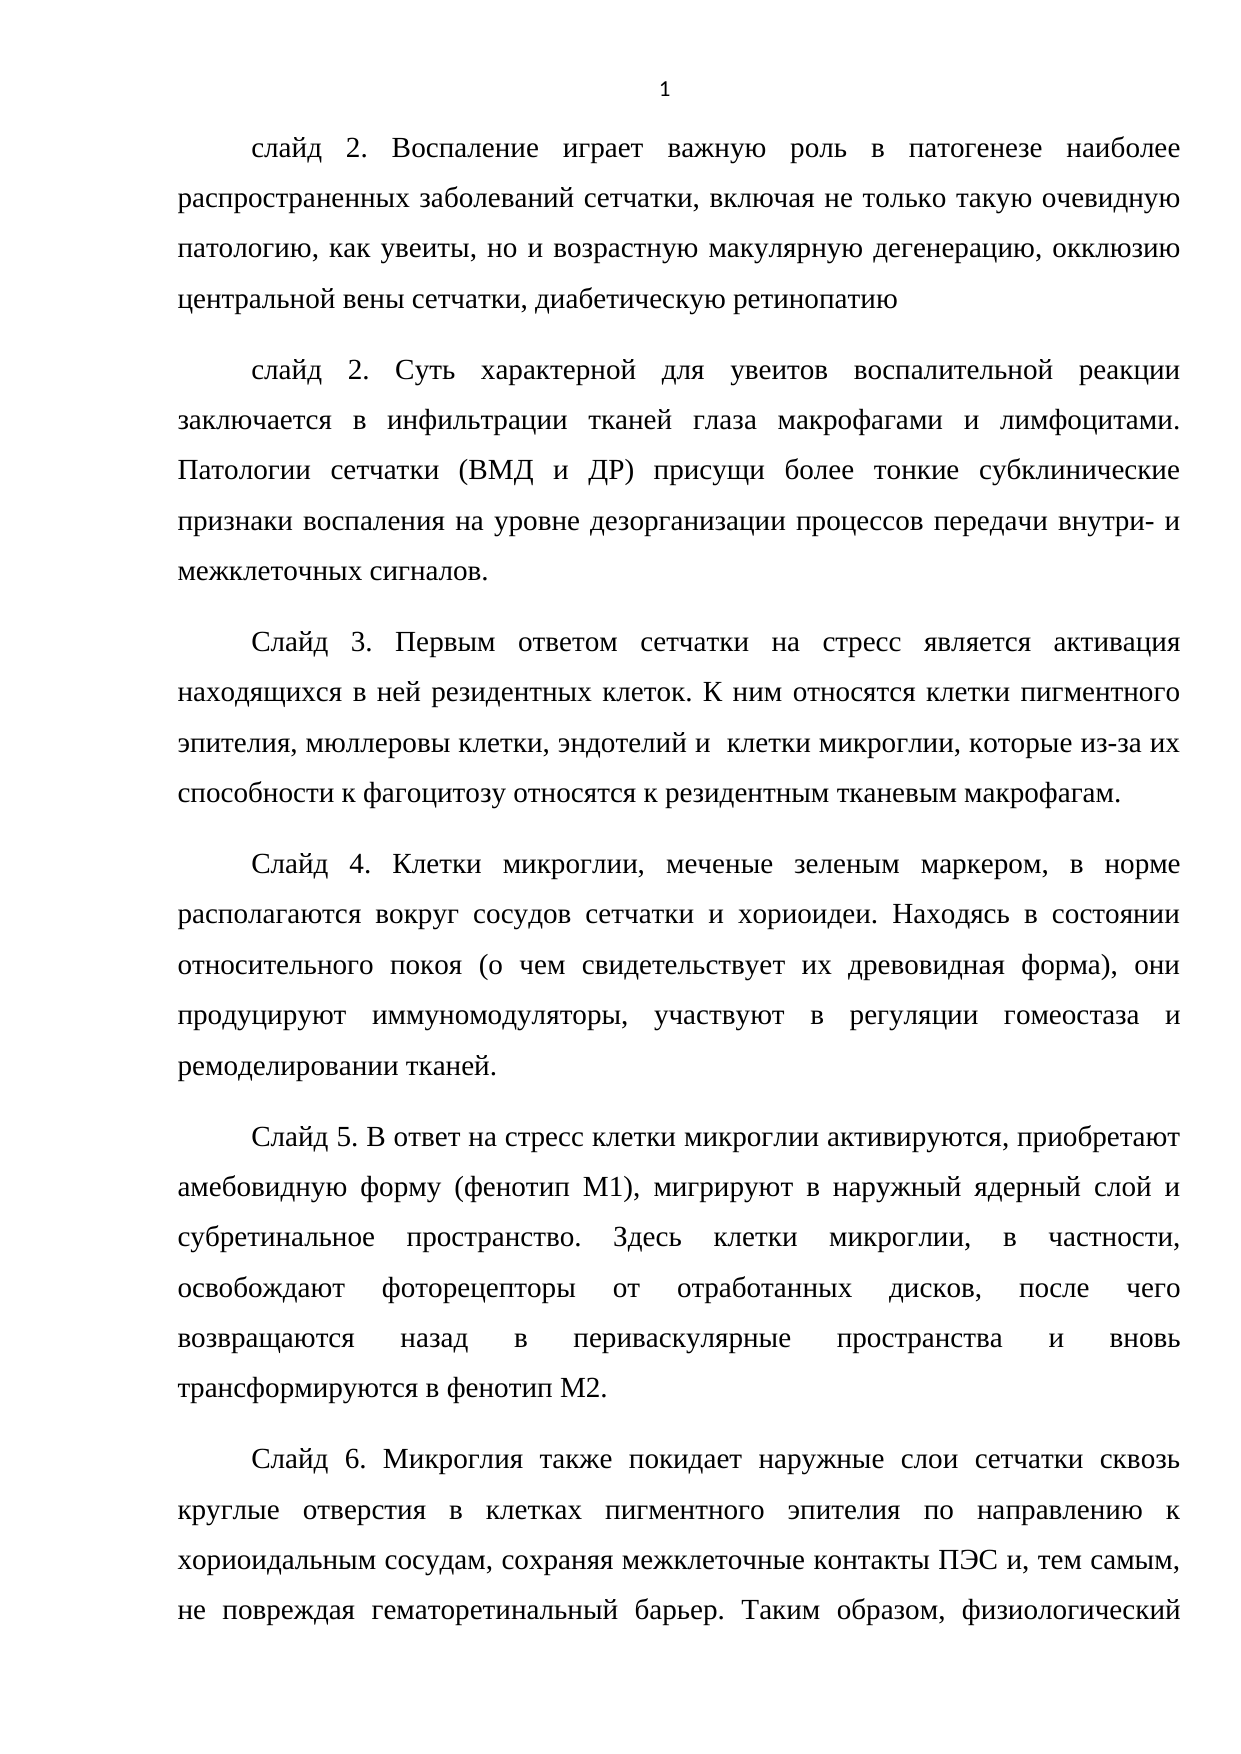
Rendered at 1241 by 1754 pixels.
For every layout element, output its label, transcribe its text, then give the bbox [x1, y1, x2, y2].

text слайд 2. Суть характерной для увеитов воспалительной реакции заключается в инфильтрации тканей глаза макрофагами и лимфоцитами. Патологии сетчатки (ВМД и ДР) присущи более тонкие субклинические признаки воспаления на уровне дезорганизации процессов передачи внутри- и межклеточных сигналов. [177, 352, 1181, 587]
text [177, 1441, 1181, 1626]
text Слайд 3. Первым ответом сетчатки на стресс является активация находящихся в ней резидентных клеток. К ним относятся клетки пигментного эпителия, мюллеровы клетки, эндотелий и клетки микроглии, которые из-за их способности к фагоцитозу относятся к резидентным тканевым макрофагам. [177, 624, 1181, 809]
text Слайд 5. В ответ на стресс клетки микроглии активируются, приобретают амебовидную форму (фенотип М1), мигрируют в наружный ядерный слой и субретинальное пространство. Здесь клетки микроглии, в частности, освобождают фоторецепторы от отработанных дисков, после чего возвращаются назад в периваскулярные пространства и вновь трансформируются в фенотип М2. [177, 1119, 1181, 1404]
text слайд 2. Воспаление играет важную роль в патогенезе наиболее распространенных заболеваний сетчатки, включая не только такую очевидную патологию, как увеиты, но и возрастную макулярную дегенерацию, окклюзию центральной вены сетчатки, диабетическую ретинопатию [177, 130, 1181, 314]
text Слайд 4. Клетки микроглии, меченые зеленым маркером, в норме располагаются вокруг сосудов сетчатки и хориоидеи. Находясь в состоянии относительного покоя (о чем свидетельствует их древовидная форма), они продуцируют иммуномодуляторы, участвуют в регуляции гомеостаза и ремоделировании тканей. [177, 846, 1181, 1081]
